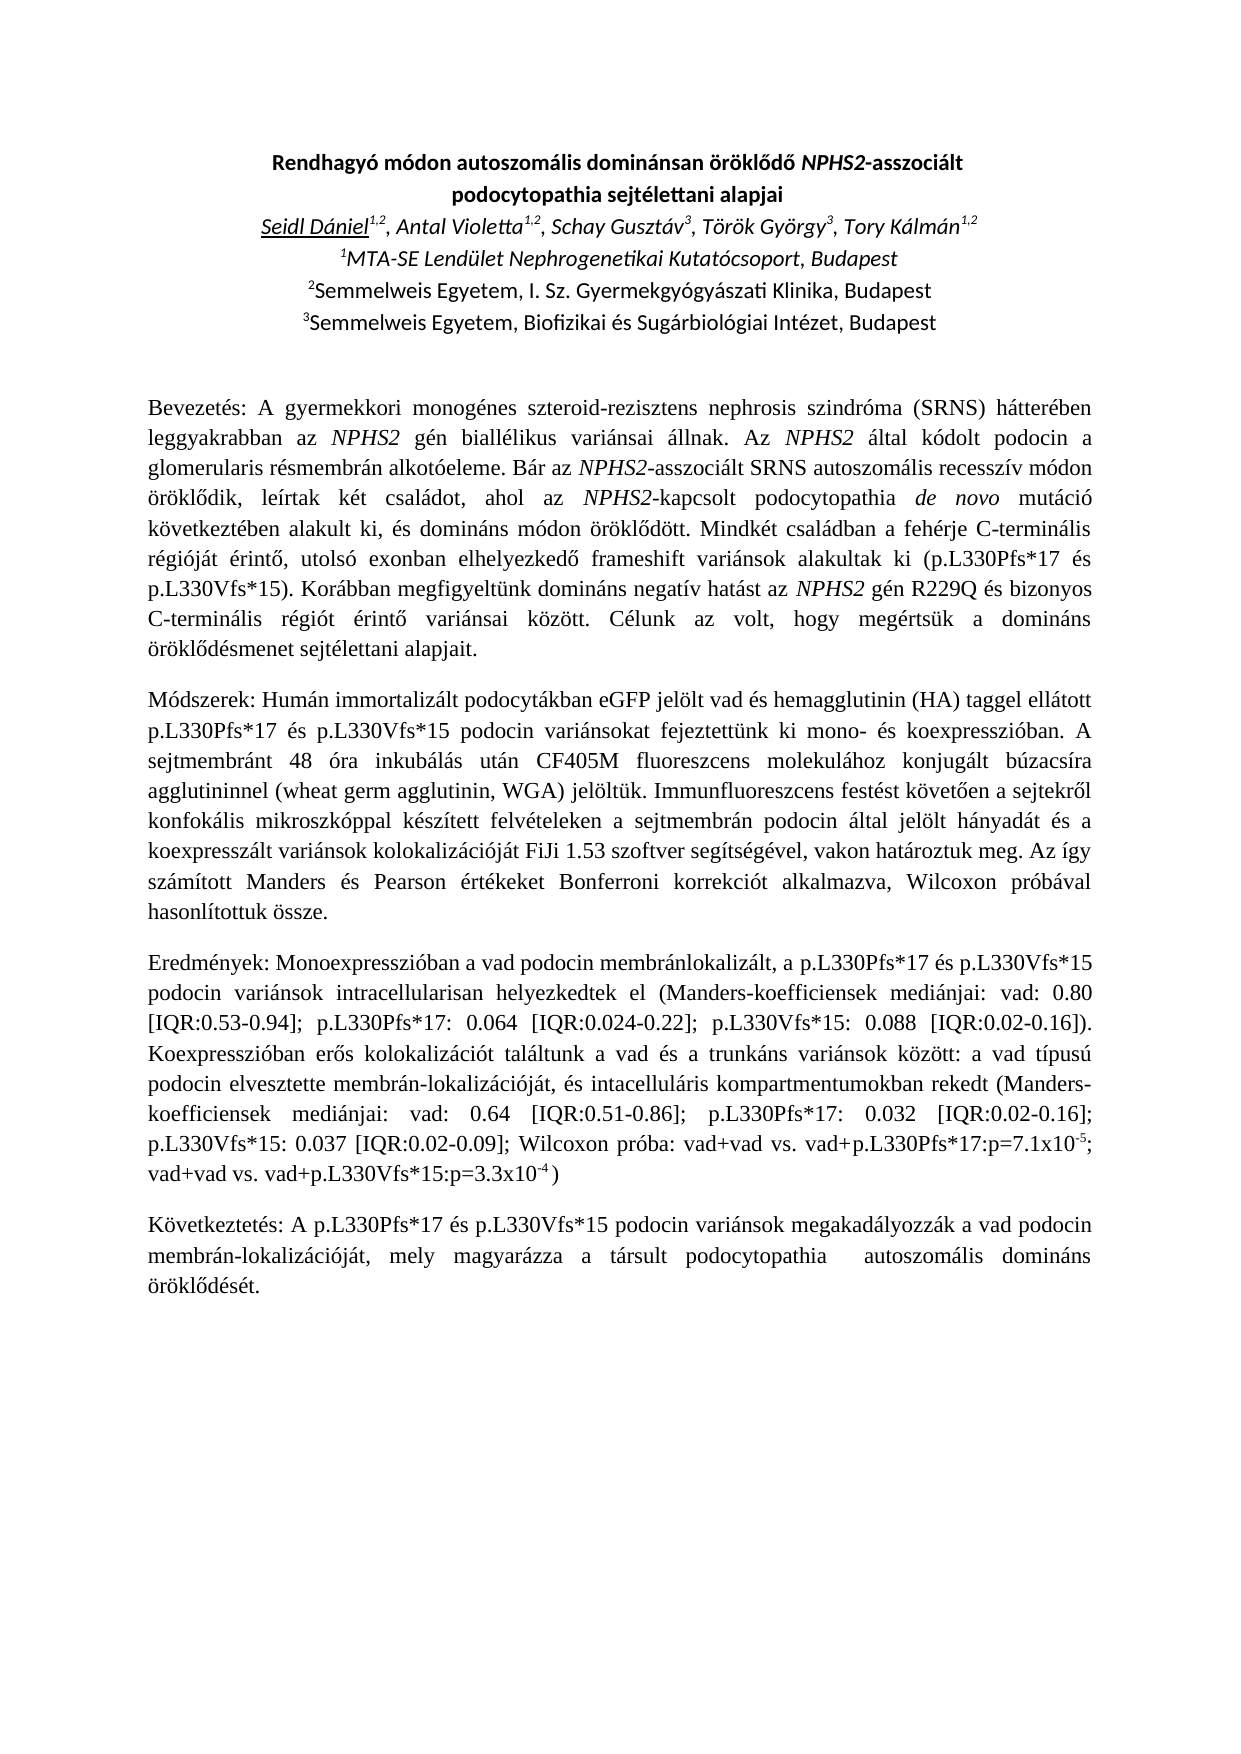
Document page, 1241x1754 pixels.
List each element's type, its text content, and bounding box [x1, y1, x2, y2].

text Következtetés: A p.L330Pfs*17 és p.L330Vfs*15 podocin variánsok megakadályozzák a vad podocin membrán-lokalizációját, mely magyarázza a társult podocytopathia autoszomális domináns öröklődését. [148, 1211, 1093, 1298]
text Bevezetés: A gyermekkori monogénes szteroid-rezisztens nephrosis szindróma (SRNS) hátterében leggyakrabban az NPHS2 gén biallélikus variánsai állnak. Az NPHS2 által kódolt podocin a glomerularis résmembrán alkotóeleme. Bár az NPHS2-asszociált SRNS autoszomális recesszív módon öröklődik, leírtak két családot, ahol az NPHS2-kapcsolt podocytopathia de novo mutáció következtében alakult ki, és domináns módon öröklődött. Mindkét családban a fehérje C-terminális régióját érintő, utolsó exonban elhelyezkedő frameshift variánsok alakultak ki (p.L330Pfs*17 és p.L330Vfs*15). Korábban megfigyeltünk domináns negatív hatást az NPHS2 gén R229Q és bizonyos C-terminális régiót érintő variánsai között. Célunk az volt, hogy megértsük a domináns öröklődésmenet sejtélettani alapjait. [148, 394, 1093, 662]
text Módszerek: Humán immortalizált podocytákban eGFP jelölt vad és hemagglutinin (HA) taggel ellátott p.L330Pfs*17 és p.L330Vfs*15 podocin variánsokat fejeztettünk ki mono- és koexpresszióban. A sejtmembránt 48 óra inkubálás után CF405M fluoreszcens molekulához konjugált búzacsíra agglutininnel (wheat germ agglutinin, WGA) jelöltük. Immunfluoreszcens festést követően a sejtekről konfokális mikroszkóppal készített felvételeken a sejtmembrán podocin által jelölt hányadát és a koexpresszált variánsok kolokalizációját FiJi 1.53 szoftver segítségével, vakon határoztuk meg. Az így számított Manders és Pearson értékeket Bonferroni korrekciót alkalmazva, Wilcoxon próbával hasonlítottuk össze. [148, 686, 1093, 924]
text 1MTA-SE Lendület Nephrogenetikai Kutatócsoport, Budapest [148, 244, 1093, 272]
text Seidl Dániel1,2, Antal Violetta1,2, Schay Gusztáv3, Török György3, Tory Kálmán1,2 [148, 212, 1093, 240]
text Eredmények: Monoexpresszióban a vad podocin membránlokalizált, a p.L330Pfs*17 és p.L330Vfs*15 podocin variánsok intracellularisan helyezkedtek el (Manders-koefficiensek mediánjai: vad: 0.80 [IQR:0.53-0.94]; p.L330Pfs*17: 0.064 [IQR:0.024-0.22]; p.L330Vfs*15: 0.088 [IQR:0.02-0.16]). Koexpresszióban erős kolokalizációt találtunk a vad és a trunkáns variánsok között: a vad típusú podocin elvesztette membrán-lokalizációját, és intacelluláris kompartmentumokban rekedt (Manders-koefficiensek mediánjai: vad: 0.64 [IQR:0.51-0.86]; p.L330Pfs*17: 0.032 [IQR:0.02-0.16]; p.L330Vfs*15: 0.037 [IQR:0.02-0.09]; Wilcoxon próba: vad+vad vs. vad+p.L330Pfs*17:p=7.1x10-5; vad+vad vs. vad+p.L330Vfs*15:p=3.3x10-4 ) [148, 949, 1093, 1187]
text 3Semmelweis Egyetem, Biofizikai és Sugárbiológiai Intézet, Budapest [148, 308, 1093, 337]
text Rendhagyó módon autoszomális dominánsan öröklődő NPHS2-asszociált podocytopathia sejtélettani alapjai [218, 148, 1017, 208]
text 2Semmelweis Egyetem, I. Sz. Gyermekgyógyászati Klinika, Budapest [148, 276, 1093, 304]
